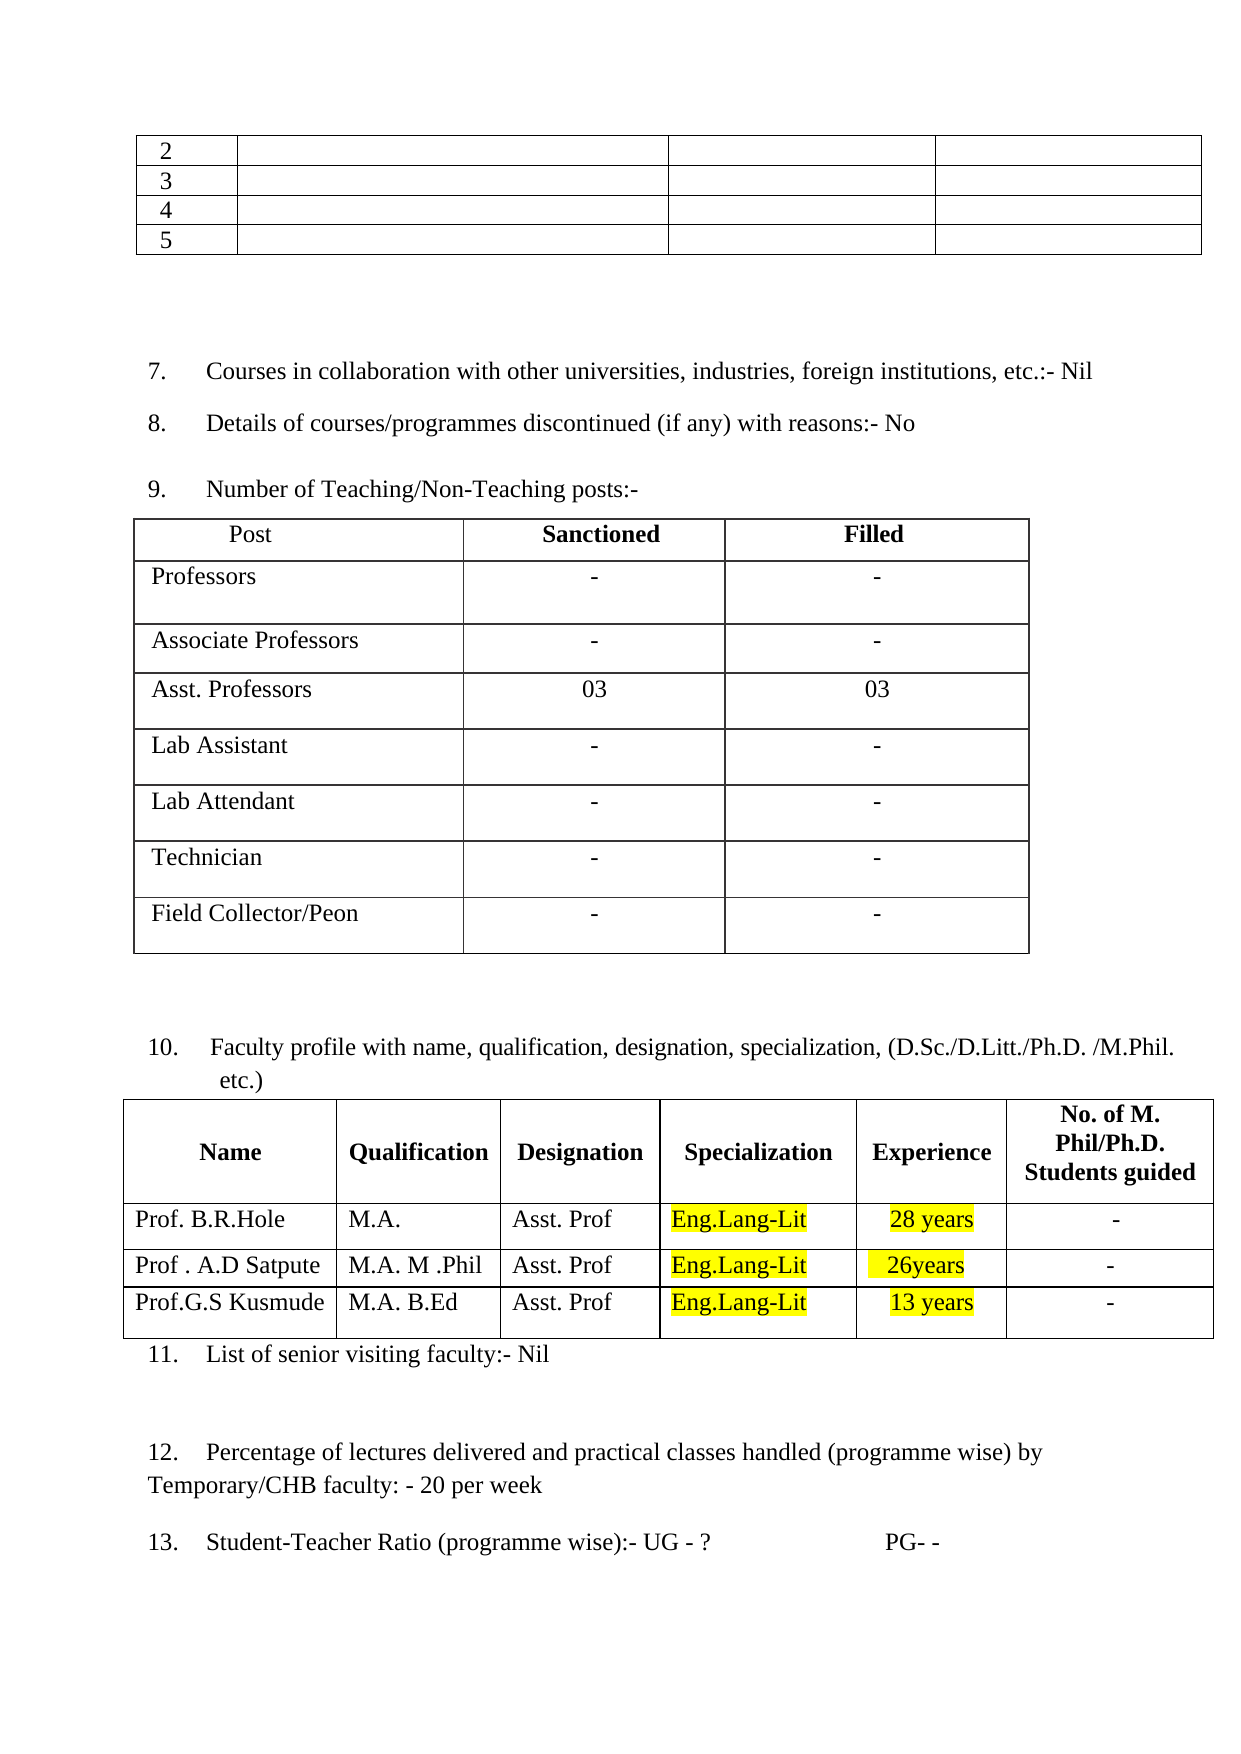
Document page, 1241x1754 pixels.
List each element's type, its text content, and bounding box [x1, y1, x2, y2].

table_cell Prof. B.R.Hole [124, 1204, 336, 1249]
table_cell 4 [137, 196, 237, 224]
table_cell Lab Attendant [135, 786, 463, 840]
table_cell - [1007, 1288, 1213, 1338]
table_cell - [464, 730, 724, 784]
table_cell Asst. Professors [135, 674, 463, 728]
table_cell Asst. Prof [501, 1250, 659, 1286]
table_cell 3 [137, 166, 237, 194]
table_cell Associate Professors [135, 625, 463, 672]
table_cell Professors [135, 562, 463, 623]
table_header Sanctioned [464, 520, 724, 560]
table_cell Eng.Lang-Lit [661, 1288, 856, 1338]
table_cell Field Collector/Peon [135, 898, 463, 953]
table_cell - [464, 786, 724, 840]
table_cell [669, 196, 935, 224]
table_cell - [726, 562, 1028, 623]
table_cell - [726, 898, 1028, 953]
table_cell M.A. M .Phil MM.Phil [337, 1250, 500, 1286]
text 7. Courses in collaboration with other universities, industries, foreign institutions, etc.:- Nil [148, 356, 1191, 385]
table_cell Eng.Lang-Lit [661, 1204, 856, 1249]
table_cell - [1007, 1204, 1213, 1249]
table_cell - [464, 562, 724, 623]
text 13. Student-Teacher Ratio (programme wise):- UG - ? PG- - [147, 1527, 1191, 1555]
table_cell [669, 225, 935, 254]
table_header No. of M. Phil/Ph.D. Students guided [1007, 1100, 1213, 1203]
table_cell M.A. [337, 1204, 500, 1249]
table_cell Technician [135, 842, 463, 897]
table_cell 28 years [857, 1204, 1006, 1249]
text 12. Percentage of lectures delivered and practical classes handled (programme wise) by Temporary/CHB faculty: - 20 per week [147, 1437, 1191, 1498]
table_cell - [726, 625, 1028, 672]
text 10. Faculty profile with name, qualification, designation, specialization, (D.Sc./D.Litt./Ph.D. /M.Phil. etc.) [147, 1032, 1191, 1094]
table_cell [238, 136, 668, 165]
table_cell [238, 196, 668, 224]
table_cell [936, 166, 1201, 194]
table_header Qualification [337, 1100, 500, 1203]
table_cell Lab Assistant [135, 730, 463, 784]
table_header Post [135, 520, 463, 560]
table_cell 03 [464, 674, 724, 728]
table_cell 2 [137, 136, 237, 165]
table_cell M.A. B.Ed [337, 1288, 500, 1338]
text 8. Details of courses/programmes discontinued (if any) with reasons:- No [148, 408, 1191, 437]
table_cell [936, 225, 1201, 254]
table_header Name [124, 1100, 336, 1203]
table_cell - [464, 898, 724, 953]
table_header Experience [857, 1100, 1006, 1203]
text 11. List of senior visiting faculty:- Nil [147, 1339, 1191, 1368]
table_cell - [726, 842, 1028, 897]
table_cell 26years [857, 1250, 1006, 1286]
table_cell [238, 166, 668, 194]
table_cell [238, 225, 668, 254]
table_cell [669, 136, 935, 165]
table_cell - [464, 625, 724, 672]
table_header Specialization [661, 1100, 856, 1203]
table_cell - [464, 842, 724, 897]
table_cell 13 years [857, 1288, 1006, 1338]
table_cell [669, 166, 935, 194]
table_cell Asst. Prof [501, 1288, 659, 1338]
table_cell - [1007, 1250, 1213, 1286]
table_cell - [726, 730, 1028, 784]
text 9. Number of Teaching/Non-Teaching posts:- [148, 474, 1191, 504]
table_cell Prof.G.S Kusmude [124, 1288, 336, 1338]
table_cell - [726, 786, 1028, 840]
table_cell Eng.Lang-Lit [661, 1250, 856, 1286]
table_cell [936, 136, 1201, 165]
table_cell 03 [726, 674, 1028, 728]
table_cell Asst. Prof [501, 1204, 659, 1249]
table_cell [936, 196, 1201, 224]
table_header Filled [726, 520, 1028, 560]
table_cell Prof . A.D Satpute [124, 1250, 336, 1286]
table_header Designation [501, 1100, 659, 1203]
table_cell 5 [137, 225, 237, 254]
